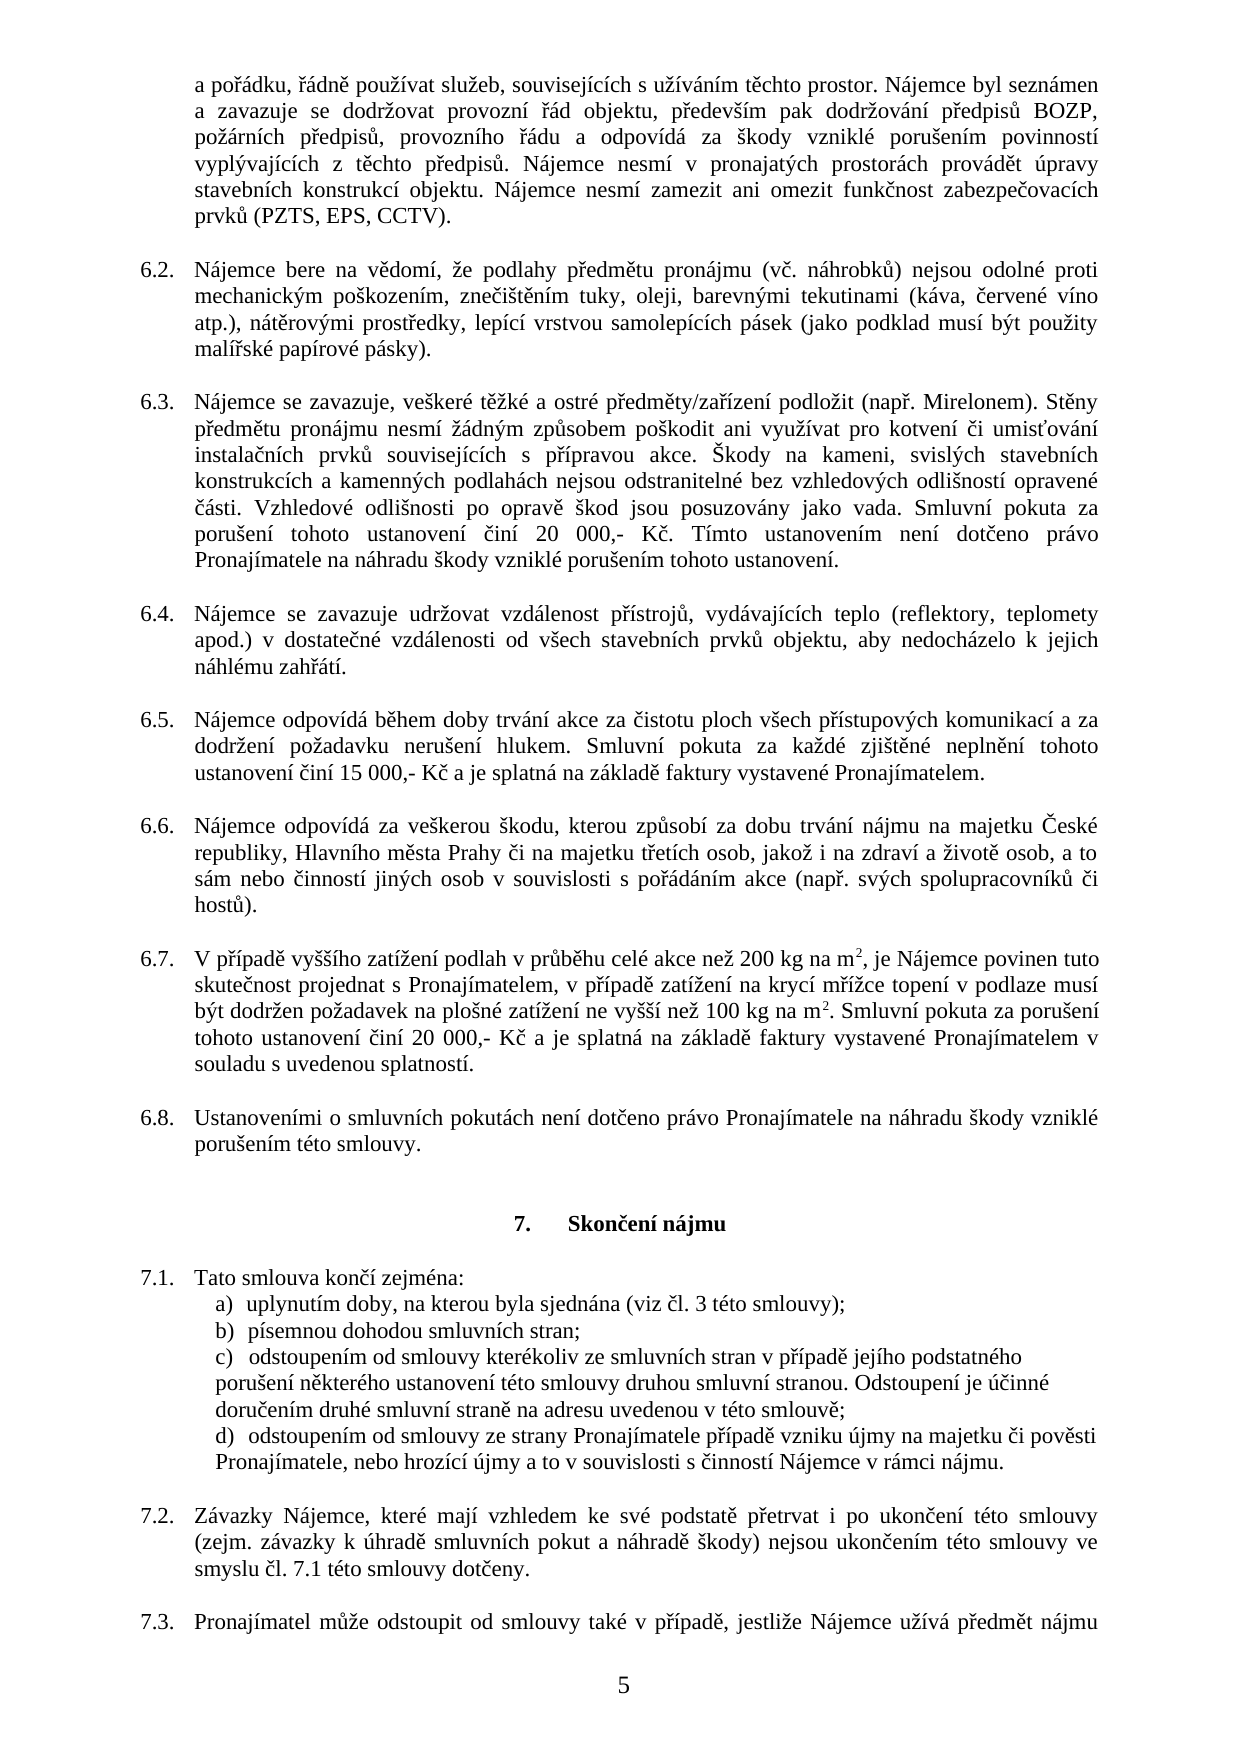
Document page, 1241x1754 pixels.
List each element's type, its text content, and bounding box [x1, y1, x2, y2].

list Nájemce odpovídá během doby trvání akce za čistotu ploch všech přístupových komunikací a za dodržení požadavku nerušení hlukem. Smluvní pokuta za každé zjištěné neplnění tohoto ustanovení činí 15 000,- Kč a je splatná na základě faktury vystavené Pronajímatelem. [140, 706, 1100, 785]
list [140, 1608, 1100, 1634]
list Skončení nájmu [140, 1211, 1100, 1237]
list Nájemce odpovídá za veškerou škodu, kterou způsobí za dobu trvání nájmu na majetku České republiky, Hlavního města Prahy či na majetku třetích osob, jakož i na zdraví a životě osob, a to sám nebo činností jiných osob v souvislosti s pořádáním akce (např. svých spolupracovníků či hostů). [140, 812, 1100, 918]
list Tato smlouva končí zejména: [140, 1264, 1100, 1290]
list uplynutím doby, na kterou byla sjednána (viz čl. 3 této smlouvy); [140, 1290, 1100, 1317]
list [140, 71, 1100, 229]
list Nájemce bere na vědomí, že podlahy předmětu pronájmu (vč. náhrobků) nejsou odolné proti mechanickým poškozením, znečištěním tuky, oleji, barevnými tekutinami (káva, červené víno atp.), nátěrovými prostředky, lepící vrstvou samolepících pásek (jako podklad musí být použity malířské papírové pásky). [140, 256, 1100, 361]
list V případě vyššího zatížení podlah v průběhu celé akce než 200 kg na m2, je Nájemce povinen tuto skutečnost projednat s Pronajímatelem, v případě zatížení na krycí mřížce topení v podlaze musí být dodržen požadavek na plošné zatížení ne vyšší než 100 kg na m2. Smluvní pokuta za porušení tohoto ustanovení činí 20 000,- Kč a je splatná na základě faktury vystavené Pronajímatelem v souladu s uvedenou splatností. [140, 945, 1100, 1077]
list Nájemce se zavazuje, veškeré těžké a ostré předměty/zařízení podložit (např. Mirelonem). Stěny předmětu pronájmu nesmí žádným způsobem poškodit ani využívat pro kotvení či umisťování instalačních prvků souvisejících s přípravou akce. Škody na kameni, svislých stavebních konstrukcích a kamenných podlahách nejsou odstranitelné bez vzhledových odlišností opravené části. Vzhledové odlišnosti po opravě škod jsou posuzovány jako vada. Smluvní pokuta za porušení tohoto ustanovení činí 20 000,- Kč. Tímto ustanovením není dotčeno právo Pronajímatele na náhradu škody vzniklé porušením tohoto ustanovení. [140, 388, 1100, 573]
list Nájemce se zavazuje udržovat vzdálenost přístrojů, vydávajících teplo (reflektory, teplomety apod.) v dostatečné vzdálenosti od všech stavebních prvků objektu, aby nedocházelo k jejich náhlému zahřátí. [140, 600, 1100, 679]
list Ustanoveními o smluvních pokutách není dotčeno právo Pronajímatele na náhradu škody vzniklé porušením této smlouvy. [140, 1104, 1100, 1156]
list Závazky Nájemce, které mají vzhledem ke své podstatě přetrvat i po ukončení této smlouvy (zejm. závazky k úhradě smluvních pokut a náhradě škody) nejsou ukončením této smlouvy ve smyslu čl. 7.1 této smlouvy dotčeny. [140, 1502, 1100, 1581]
list odstoupením od smlouvy kterékoliv ze smluvních stran v případě jejího podstatného porušení některého ustanovení této smlouvy druhou smluvní stranou. Odstoupení je účinné doručením druhé smluvní straně na adresu uvedenou v této smlouvě; [215, 1343, 1100, 1422]
list písemnou dohodou smluvních stran; [140, 1317, 1100, 1343]
list odstoupením od smlouvy ze strany Pronajímatele případě vzniku újmy na majetku či pověsti Pronajímatele, nebo hrozící újmy a to v souvislosti s činností Nájemce v rámci nájmu. [215, 1422, 1100, 1475]
